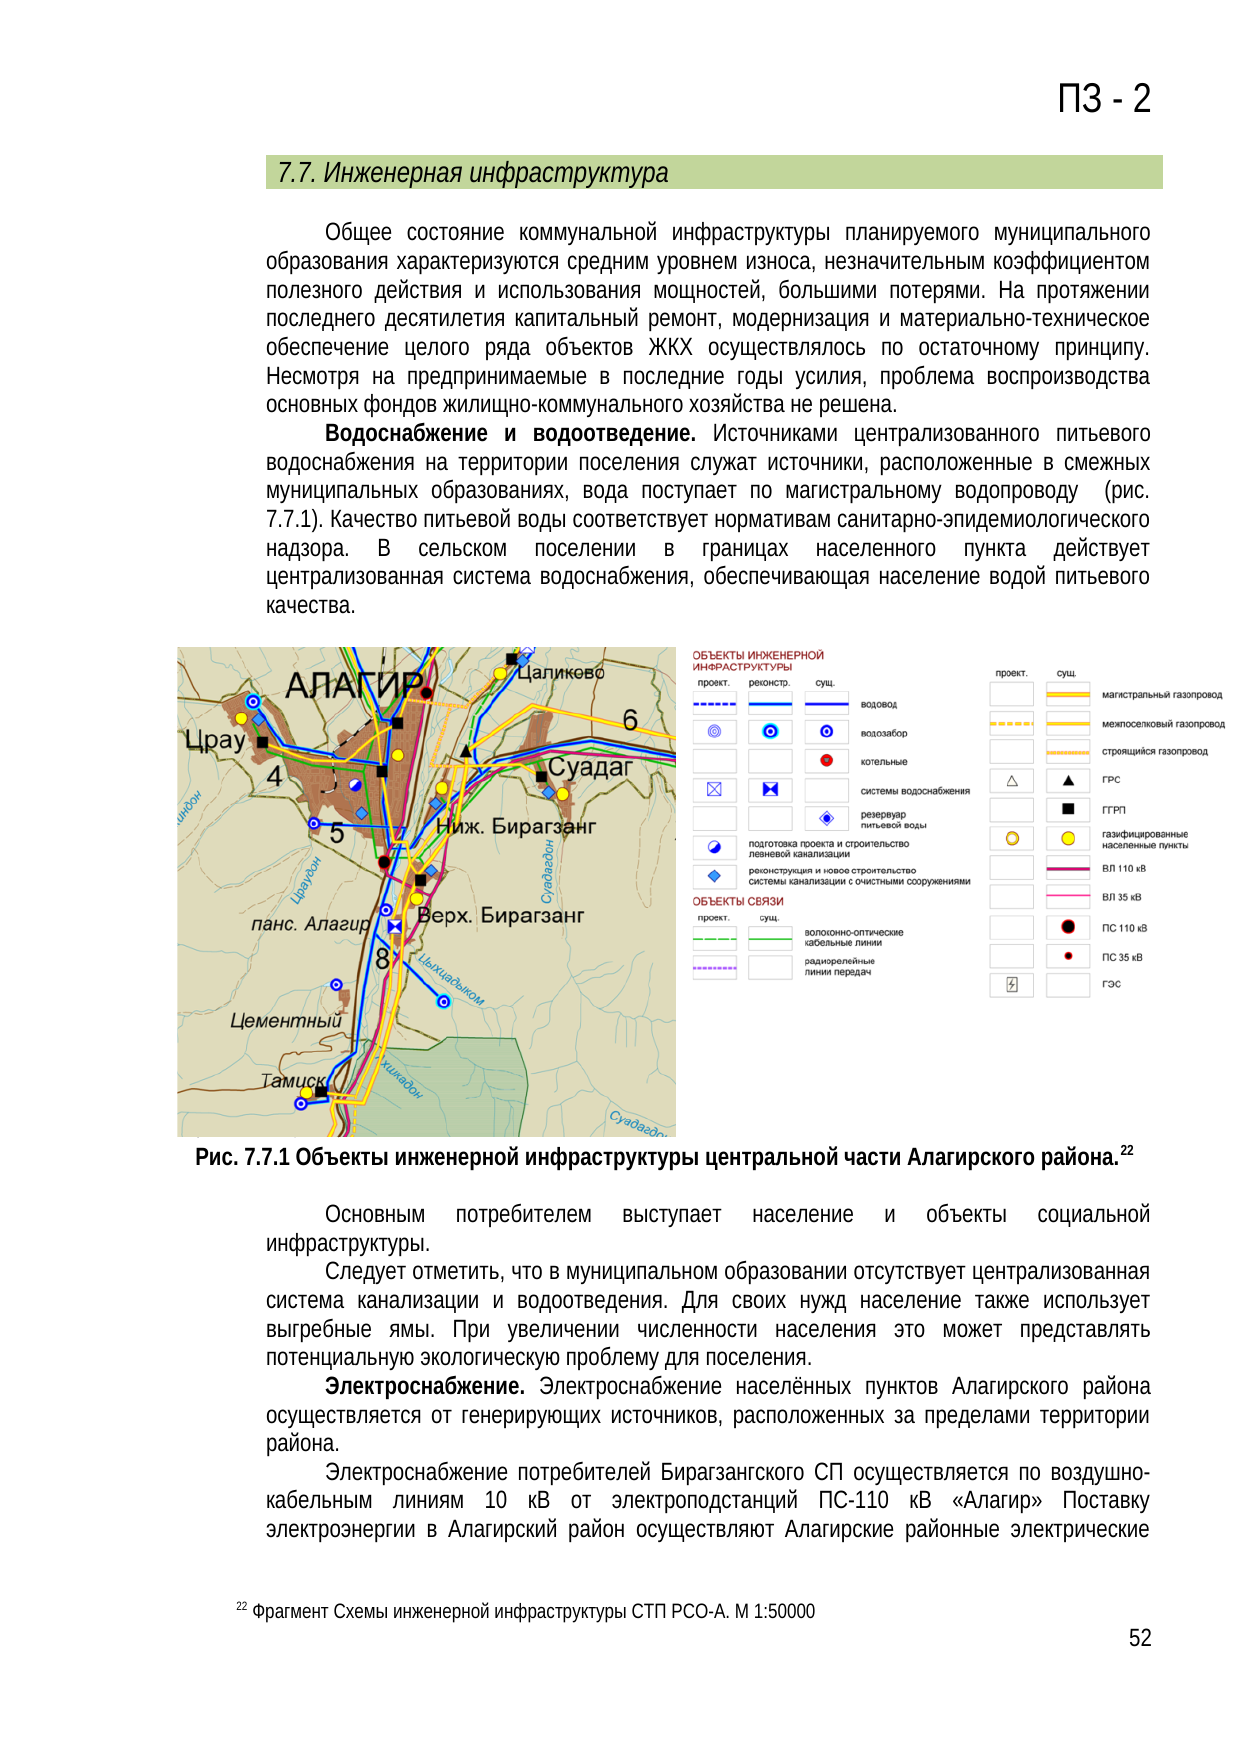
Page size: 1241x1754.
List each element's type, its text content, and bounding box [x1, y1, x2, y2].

table_header 7.7. Инженерная инфраструктура [266, 155, 1163, 189]
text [266, 1457, 1152, 1543]
picture [177, 647, 1232, 1142]
text Водоснабжение и водоотведение. Источниками централизованного питьевого водоснабжения на территории поселения служат источники, расположенные в смежных муниципальных образованиях, вода поступает по магистральному водопроводу (рис. 7.7.1). Качество питьевой воды соответствует нормативам санитарно-эпидемиологического надзора. В сельском поселении в границах населенного пункта действует централизованная система водоснабжения, обеспечивающая население водой питьевого качества. [266, 418, 1152, 618]
text Электроснабжение. Электроснабжение населённых пунктов Алагирского района осуществляется от генерирующих источников, расположенных за пределами территории района. [266, 1371, 1152, 1457]
text Следует отметить, что в муниципальном образовании отсутствует централизованная система канализации и водоотведения. Для своих нужд население также использует выгребные ямы. При увеличении численности населения это может представлять потенциальную экологическую проблему для поселения. [266, 1256, 1152, 1371]
text Основным потребителем выступает население и объекты социальной инфраструктуры. [266, 1199, 1152, 1256]
text Общее состояние коммунальной инфраструктуры планируемого муниципального образования характеризуются средним уровнем износа, незначительным коэффициентом полезного действия и использования мощностей, большими потерями. На протяжении последнего десятилетия капитальный ремонт, модернизация и материально-техническое обеспечение целого ряда объектов ЖКХ осуществлялось по остаточному принципу. Несмотря на предпринимаемые в последние годы усилия, проблема воспроизводства основных фондов жилищно-коммунального хозяйства не решена. [266, 217, 1152, 418]
text Рис. 7.7.1 Объекты инженерной инфраструктуры центральной части Алагирского района. [177, 1142, 1152, 1170]
